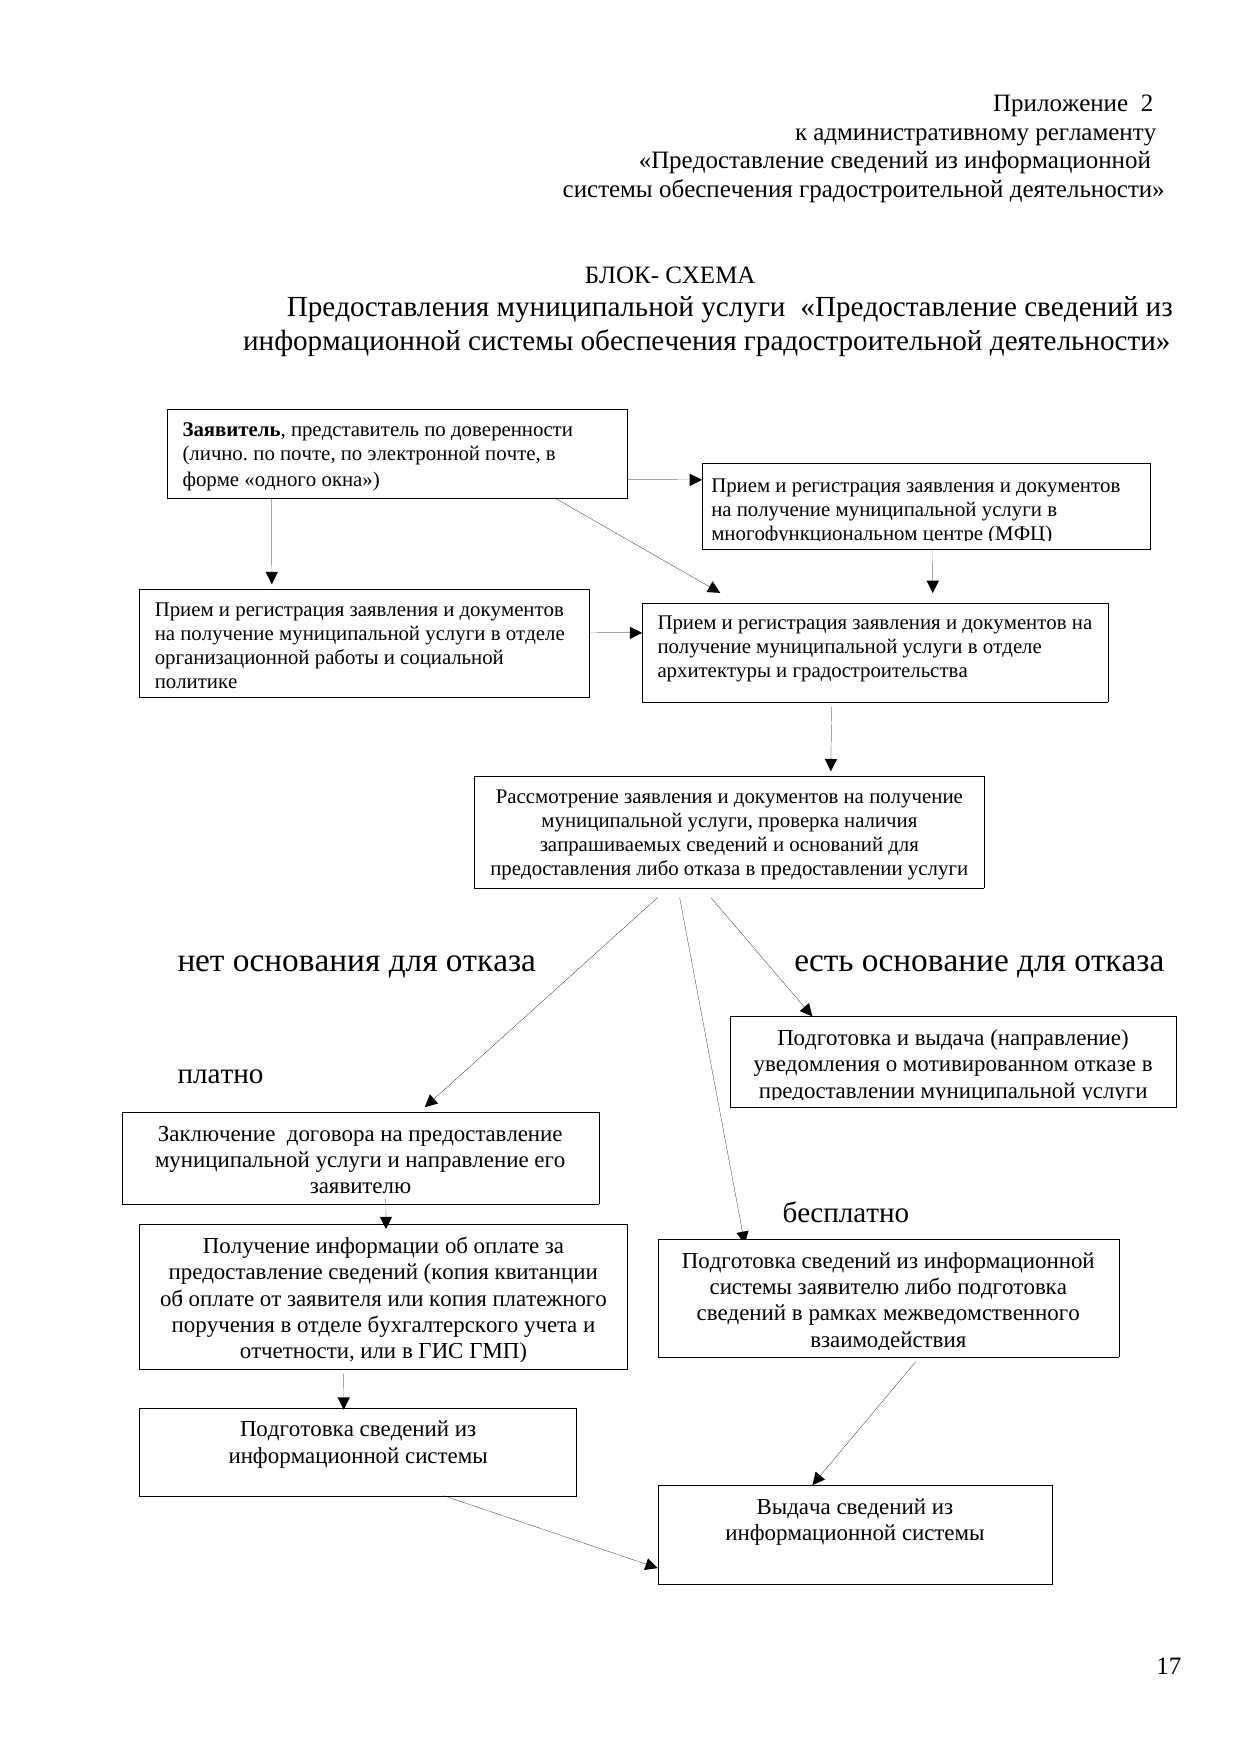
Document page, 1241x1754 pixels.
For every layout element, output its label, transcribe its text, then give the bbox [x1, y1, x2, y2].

text платно [177, 1056, 1181, 1089]
text , [177, 1276, 1181, 1302]
text БЛОК- СХЕМА [177, 260, 1181, 289]
text нет основания для отказа есть основание для отказа [177, 941, 1181, 979]
text бесплатно [177, 1195, 1181, 1228]
text к административному регламенту [177, 117, 1181, 145]
text системы обеспечения градостроительной деятельности» [177, 174, 1181, 203]
text Приложение 2 [177, 88, 1181, 117]
text Предоставления муниципальной услуги «Предоставление сведений из [177, 289, 1181, 323]
text «Предоставление сведений из информационной [177, 145, 1181, 174]
text информационной системы обеспечения градостроительной деятельности» [177, 323, 1181, 356]
